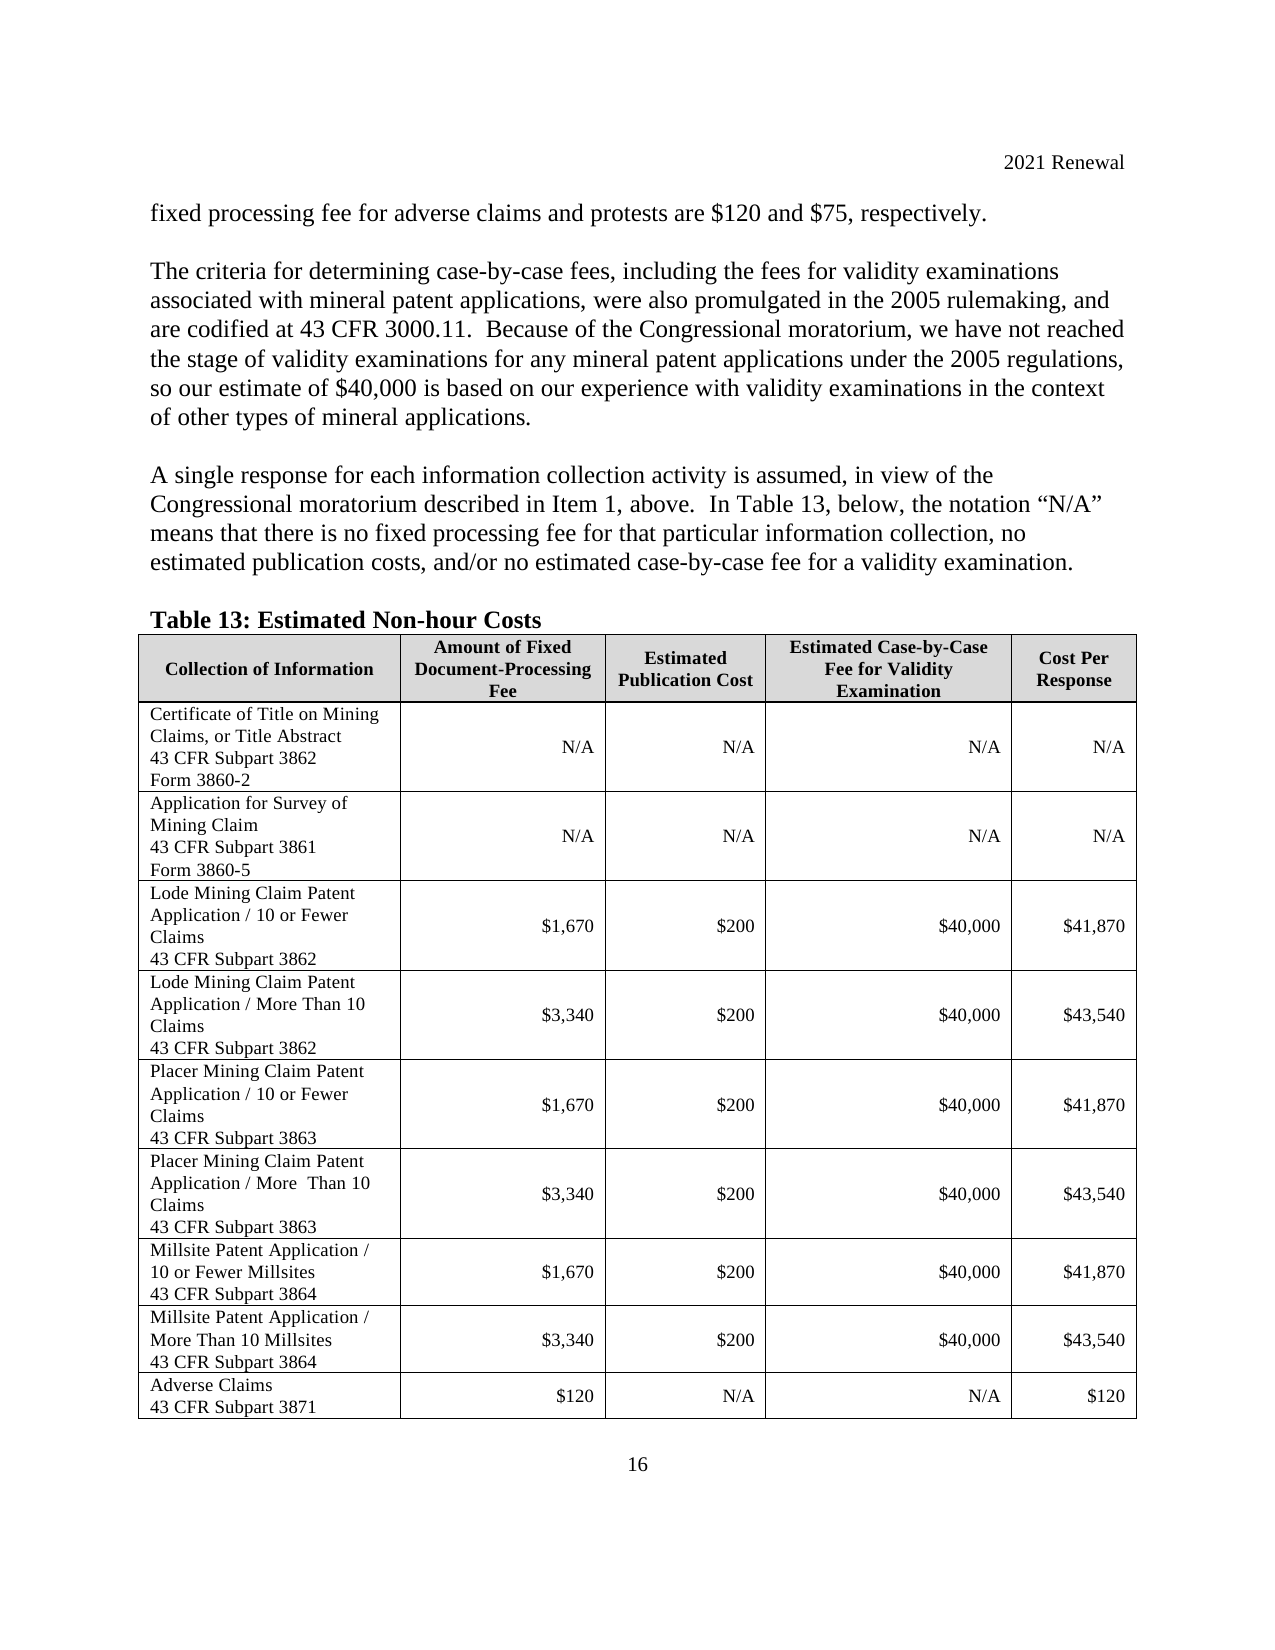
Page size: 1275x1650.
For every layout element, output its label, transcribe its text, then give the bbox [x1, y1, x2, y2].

text A single response for each information collection activity is assumed, in view of the Congressional moratorium described in Item 1, above. In Table 13, below, the notation “N/A” means that there is no fixed processing fee for that particular information collection, no estimated publication costs, and/or no estimated case-by-case fee for a validity examination. [150, 460, 1125, 576]
table_cell N/A [766, 792, 1011, 880]
table_cell Certificate of Title on Mining Claims, or Title Abstract 43 CFR Subpart 3862 Form 3860-2 [139, 703, 400, 791]
table_cell Adverse Claims 43 CFR Subpart 3871 [139, 1373, 400, 1417]
table_cell Lode Mining Claim Patent Application / More Than 10 Claims 43 CFR Subpart 3862 [139, 971, 400, 1059]
table_cell $1,670 [401, 1060, 605, 1148]
table_cell $200 [606, 1060, 765, 1148]
table_cell $40,000 [766, 1060, 1011, 1148]
table_cell N/A [766, 703, 1011, 791]
table_header Estimated Case-by-Case Fee for Validity Examination [766, 635, 1011, 701]
table_cell $40,000 [766, 1306, 1011, 1372]
table_header Cost Per Response [1012, 635, 1136, 701]
table_cell $200 [606, 971, 765, 1059]
table_cell N/A [401, 703, 605, 791]
table_cell $41,870 [1012, 1239, 1136, 1305]
table_cell $40,000 [766, 971, 1011, 1059]
table_cell N/A [1012, 703, 1136, 791]
table_cell Millsite Patent Application / 10 or Fewer Millsites 43 CFR Subpart 3864 [139, 1239, 400, 1305]
table_cell $1,670 [401, 881, 605, 969]
table_cell $3,340 [401, 1306, 605, 1372]
table_cell $200 [606, 1149, 765, 1238]
table_cell $1,670 [401, 1239, 605, 1305]
table_cell $120 [1012, 1373, 1136, 1417]
table_cell $200 [606, 1306, 765, 1372]
table_cell N/A [1012, 792, 1136, 880]
table_cell $40,000 [766, 881, 1011, 969]
table_cell $200 [606, 1239, 765, 1305]
table_cell $3,340 [401, 1149, 605, 1238]
table_cell Placer Mining Claim Patent Application / 10 or Fewer Claims 43 CFR Subpart 3863 [139, 1060, 400, 1148]
table_header Amount of Fixed Document-Processing Fee [401, 635, 605, 701]
table_cell $43,540 [1012, 1149, 1136, 1238]
table_cell $40,000 [766, 1149, 1011, 1238]
table_cell Lode Mining Claim Patent Application / 10 or Fewer Claims 43 CFR Subpart 3862 [139, 881, 400, 969]
table_header Collection of Information [139, 635, 400, 701]
table_cell $120 [401, 1373, 605, 1417]
text Table 13: Estimated Non-hour Costs [150, 605, 1125, 634]
table_cell N/A [606, 792, 765, 880]
table_cell $200 [606, 881, 765, 969]
table_header Estimated Publication Cost [606, 635, 765, 701]
text The criteria for determining case-by-case fees, including the fees for validity examinations associated with mineral patent applications, were also promulgated in the 2005 rulemaking, and are codified at 43 CFR 3000.11. Because of the Congressional moratorium, we have not reached the stage of validity examinations for any mineral patent applications under the 2005 regulations, so our estimate of $40,000 is based on our experience with validity examinations in the context of other types of mineral applications. [150, 256, 1125, 431]
table_cell $43,540 [1012, 971, 1136, 1059]
table_cell Placer Mining Claim Patent Application / More Than 10 Claims 43 CFR Subpart 3863 [139, 1149, 400, 1238]
table_cell $43,540 [1012, 1306, 1136, 1372]
table_cell N/A [401, 792, 605, 880]
table_cell $40,000 [766, 1239, 1011, 1305]
table_cell N/A [606, 703, 765, 791]
table_cell Application for Survey of Mining Claim 43 CFR Subpart 3861 Form 3860-5 [139, 792, 400, 880]
table_cell Millsite Patent Application / More Than 10 Millsites 43 CFR Subpart 3864 [139, 1306, 400, 1372]
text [150, 198, 1125, 227]
table_cell $41,870 [1012, 1060, 1136, 1148]
table_cell $41,870 [1012, 881, 1136, 969]
table_cell $3,340 [401, 971, 605, 1059]
table_cell N/A [606, 1373, 765, 1417]
table_cell N/A [766, 1373, 1011, 1417]
